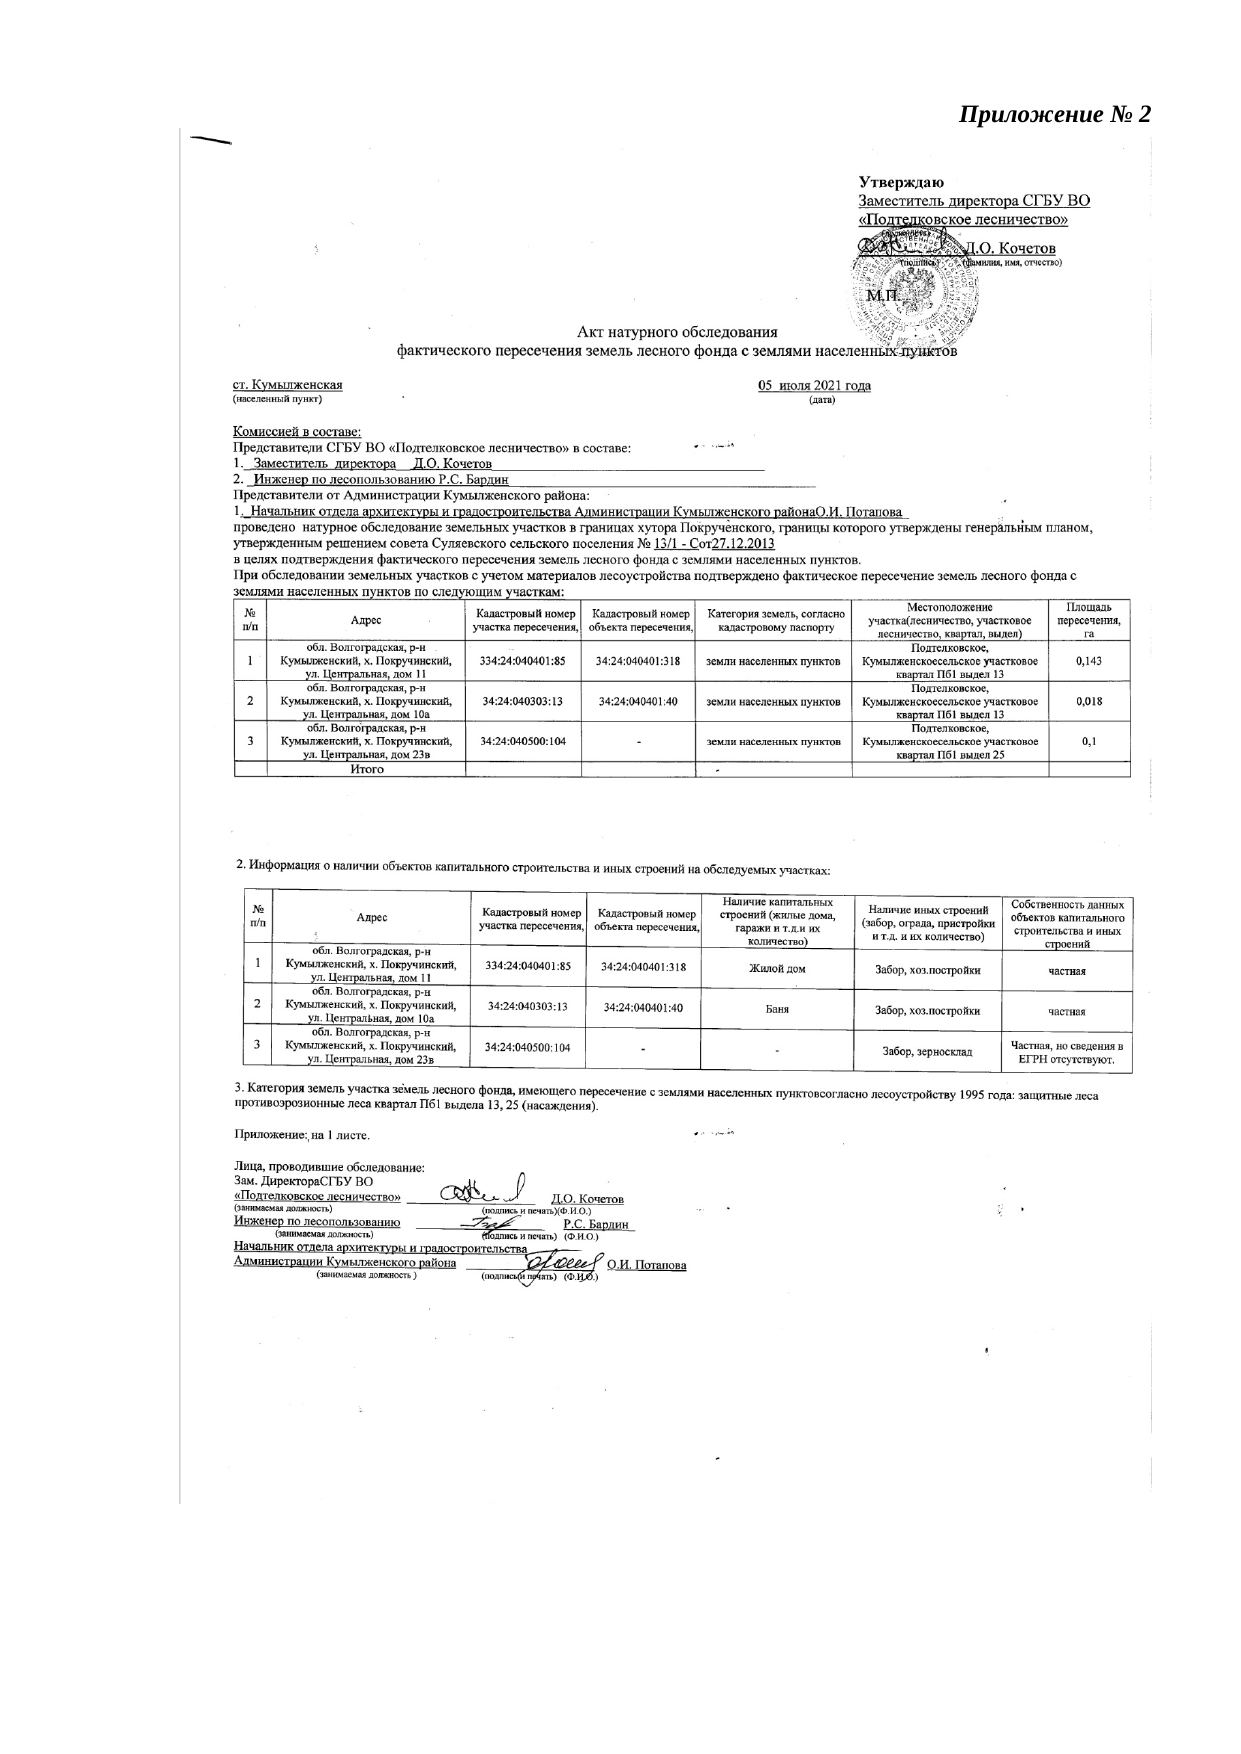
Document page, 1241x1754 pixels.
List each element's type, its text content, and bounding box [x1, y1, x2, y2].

picture [178, 128, 1152, 1504]
